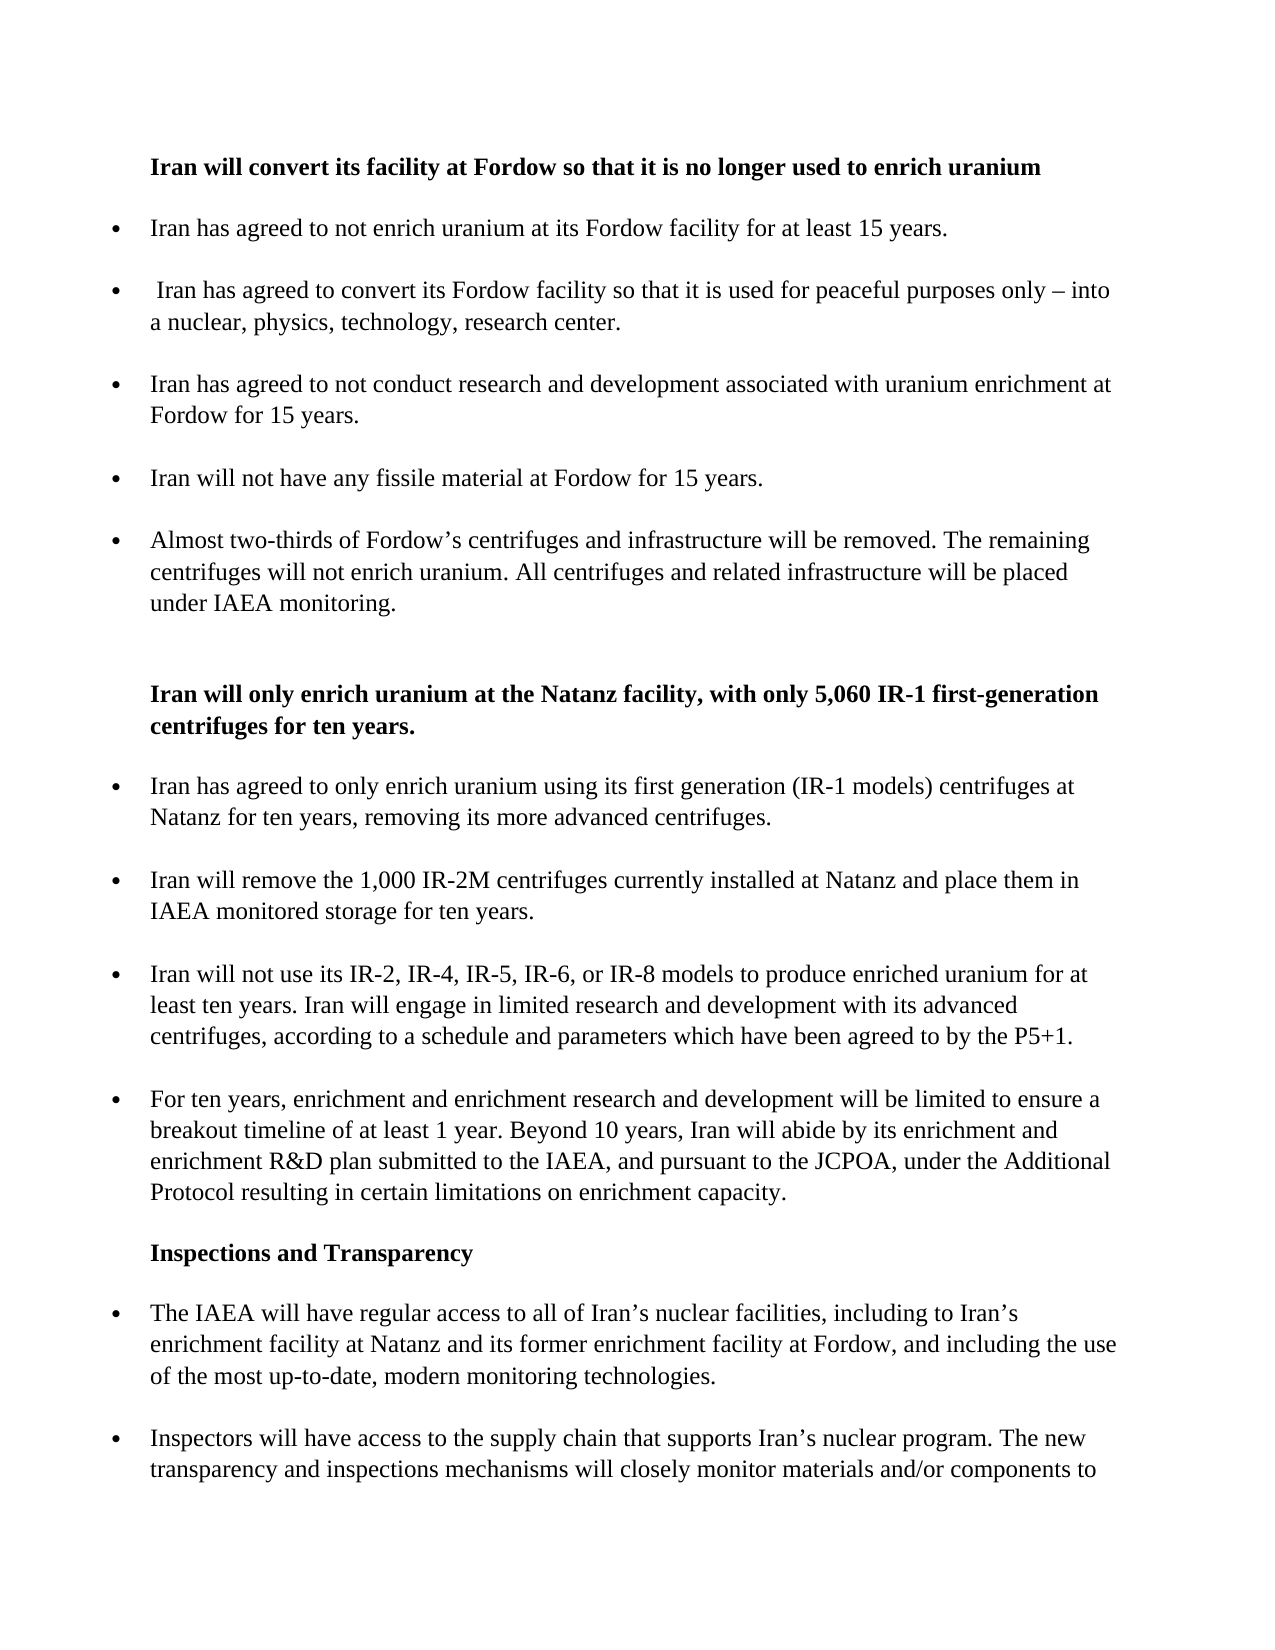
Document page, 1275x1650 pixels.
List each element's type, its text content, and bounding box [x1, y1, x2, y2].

list Almost two-thirds of Fordow’s centrifuges and infrastructure will be removed. The remaining centrifuges will not enrich uranium. All centrifuges and related infrastructure will be placed under IAEA monitoring. [112, 523, 1125, 617]
list The IAEA will have regular access to all of Iran’s nuclear facilities, including to Iran’s enrichment facility at Natanz and its former enrichment facility at Fordow, and including the use of the most up-to-date, modern monitoring technologies. [112, 1296, 1125, 1421]
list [112, 1421, 1125, 1483]
list Iran has agreed to only enrich uranium using its first generation (IR-1 models) centrifuges at Natanz for ten years, removing its more advanced centrifuges. [112, 769, 1125, 862]
list Iran has agreed to not enrich uranium at its Fordow facility for at least 15 years. [112, 210, 1125, 273]
list Iran will remove the 1,000 IR-2M centrifuges currently installed at Natanz and place them in IAEA monitored storage for ten years. [112, 862, 1125, 956]
list Iran has agreed to convert its Fordow facility so that it is used for peaceful purposes only – into a nuclear, physics, technology, research center. [112, 273, 1125, 367]
text Iran will only enrich uranium at the Natanz facility, with only 5,060 IR-1 first-generation centrifuges for ten years. [150, 646, 1125, 739]
text Inspections and Transparency [150, 1235, 1125, 1267]
list Iran will not use its IR-2, IR-4, IR-5, IR-6, or IR-8 models to produce enriched uranium for at least ten years. Iran will engage in limited research and development with its advanced centrifuges, according to a schedule and parameters which have been agreed to by the P5+1. [112, 956, 1125, 1081]
list For ten years, enrichment and enrichment research and development will be limited to ensure a breakout timeline of at least 1 year. Beyond 10 years, Iran will abide by its enrichment and enrichment R&D plan submitted to the IAEA, and pursuant to the JCPOA, under the Additional Protocol resulting in certain limitations on enrichment capacity. [112, 1081, 1125, 1206]
list Iran will not have any fissile material at Fordow for 15 years. [112, 460, 1125, 523]
list Iran has agreed to not conduct research and development associated with uranium enrichment at Fordow for 15 years. [112, 367, 1125, 460]
text Iran will convert its facility at Fordow so that it is no longer used to enrich uranium [150, 150, 1125, 181]
